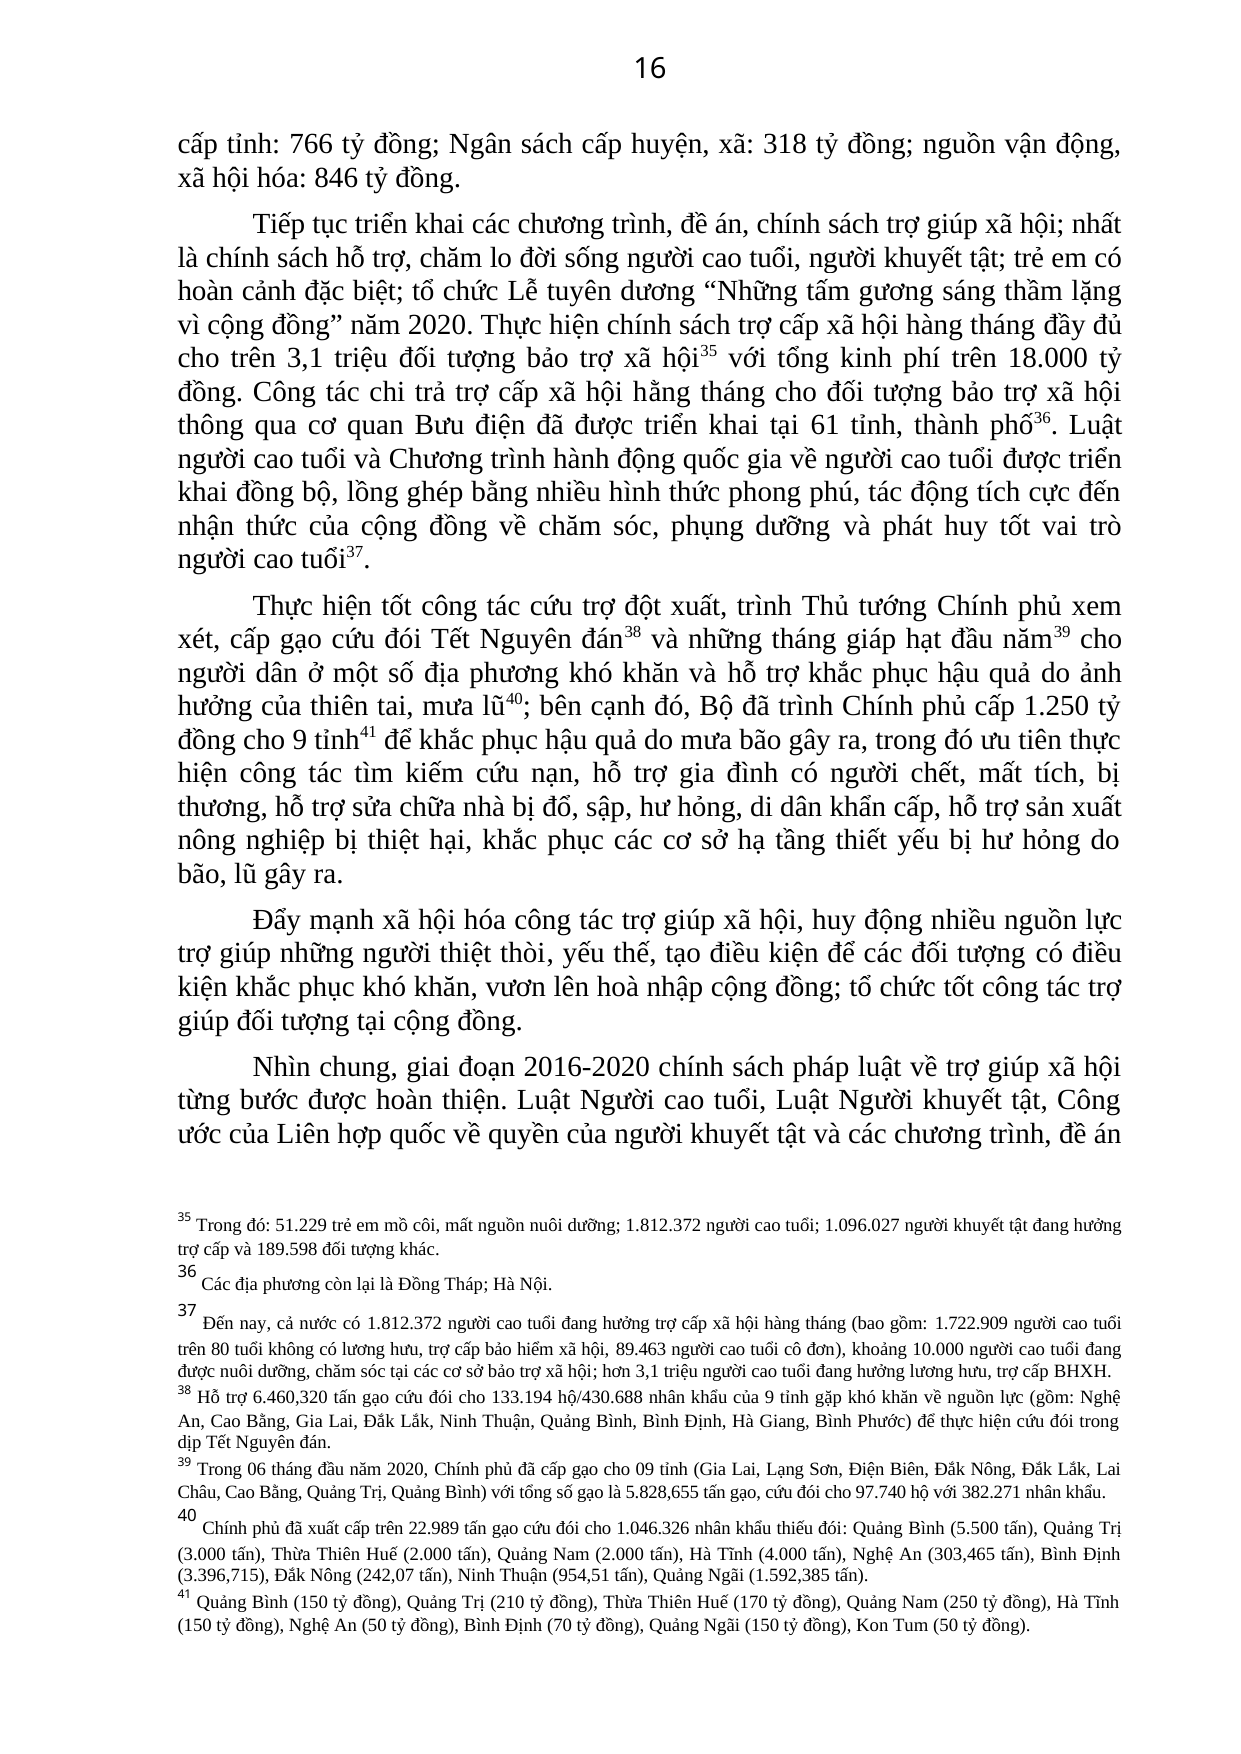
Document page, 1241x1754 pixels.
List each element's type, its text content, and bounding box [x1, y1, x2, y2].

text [177, 127, 1122, 194]
text Thực hiện tốt công tác cứu trợ đột xuất, trình Thủ tướng Chính phủ xem xét, cấp gạo cứu đói Tết Nguyên đán và những tháng giáp hạt đầu năm cho người dân ở một số địa phương khó khăn và hỗ trợ khắc phục hậu quả do ảnh hưởng của thiên tai, mưa lũ; bên cạnh đó, Bộ đã trình Chính phủ cấp 1.250 tỷ đồng cho 9 tỉnh để khắc phục hậu quả do mưa bão gây ra, trong đó ưu tiên thực hiện công tác tìm kiếm cứu nạn, hỗ trợ gia đình có người chết, mất tích, bị thương, hỗ trợ sửa chữa nhà bị đổ, sập, hư hỏng, di dân khẩn cấp, hỗ trợ sản xuất nông nghiệp bị thiệt hại, khắc phục các cơ sở hạ tầng thiết yếu bị hư hỏng do bão, lũ gây ra. [177, 588, 1122, 889]
text Đẩy mạnh xã hội hóa công tác trợ giúp xã hội, huy động nhiều nguồn lực trợ giúp những người thiệt thòi, yếu thế, tạo điều kiện để các đối tượng có điều kiện khắc phục khó khăn, vươn lên hoà nhập cộng đồng; tổ chức tốt công tác trợ giúp đối tượng tại cộng đồng. [177, 902, 1122, 1036]
text Tiếp tục triển khai các chương trình, đề án, chính sách trợ giúp xã hội; nhất là chính sách hỗ trợ, chăm lo đời sống người cao tuổi, người khuyết tật; trẻ em có hoàn cảnh đặc biệt; tổ chức Lễ tuyên dương “Những tấm gương sáng thầm lặng vì cộng đồng” năm 2020. Thực hiện chính sách trợ cấp xã hội hàng tháng đầy đủ cho trên 3,1 triệu đối tượng bảo trợ xã hội với tổng kinh phí trên 18.000 tỷ đồng. Công tác chi trả trợ cấp xã hội hằng tháng cho đối tượng bảo trợ xã hội thông qua cơ quan Bưu điện đã được triển khai tại 61 tỉnh, thành phố. Luật người cao tuổi và Chương trình hành động quốc gia về người cao tuổi được triển khai đồng bộ, lồng ghép bằng nhiều hình thức phong phú, tác động tích cực đến nhận thức của cộng đồng về chăm sóc, phụng dưỡng và phát huy tốt vai trò người cao tuổi. [177, 206, 1122, 575]
